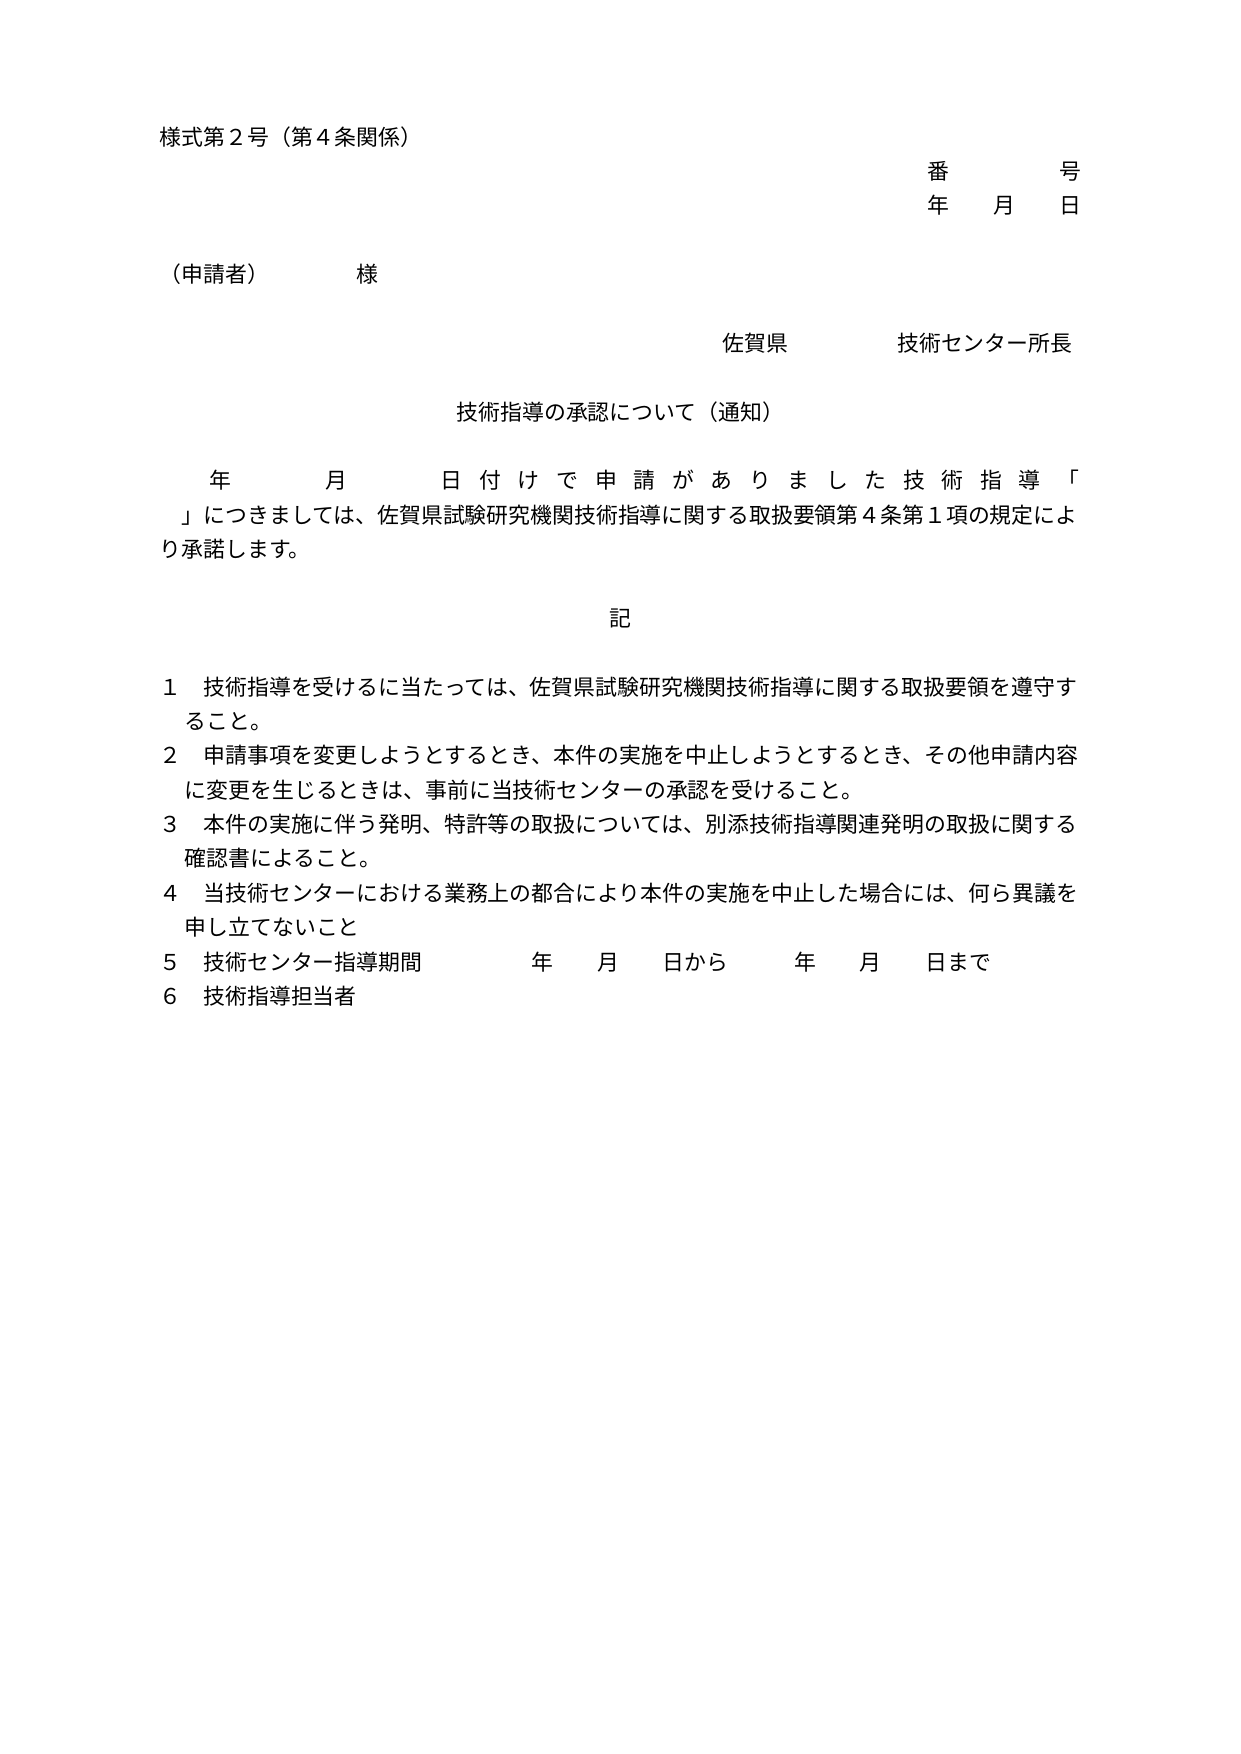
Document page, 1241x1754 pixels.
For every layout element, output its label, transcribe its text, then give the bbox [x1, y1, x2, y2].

text （申請者） 様 [159, 256, 1081, 290]
text ５ 技術センター指導期間 年 月 日から 年 月 日まで [159, 943, 1081, 978]
text 佐賀県 技術センター所長 [159, 324, 1081, 359]
text 技術指導の承認について（通知） [159, 393, 1081, 428]
text ２ 申請事項を変更しようとするとき、本件の実施を中止しようとするとき、その他申請内容に変更を生じるときは、事前に当技術センターの承認を受けること。 [159, 737, 1081, 806]
text ※ 申請に当たっては、本誓約を確認の上、□にレを記入すること。様式第２号（第４条関係） [159, 118, 1081, 153]
text ３ 本件の実施に伴う発明、特許等の取扱については、別添技術指導関連発明の取扱に関する確認書によること。 [159, 806, 1081, 874]
subtitle 記 [159, 599, 1081, 634]
text ６ 技術指導担当者 [159, 978, 1081, 1012]
text １ 技術指導を受けるに当たっては、佐賀県試験研究機関技術指導に関する取扱要領を遵守すること。 [159, 668, 1081, 737]
text 年 月 日付けで申請がありました技術指導「 」につきましては、佐賀県試験研究機関技術指導に関する取扱要領第４条第１項の規定により承諾します。 [159, 462, 1081, 565]
text ４ 当技術センターにおける業務上の都合により本件の実施を中止した場合には、何ら異議を申し立てないこと [159, 874, 1081, 943]
text 番 号 [159, 153, 1081, 187]
text 年 月 日 [159, 187, 1081, 221]
